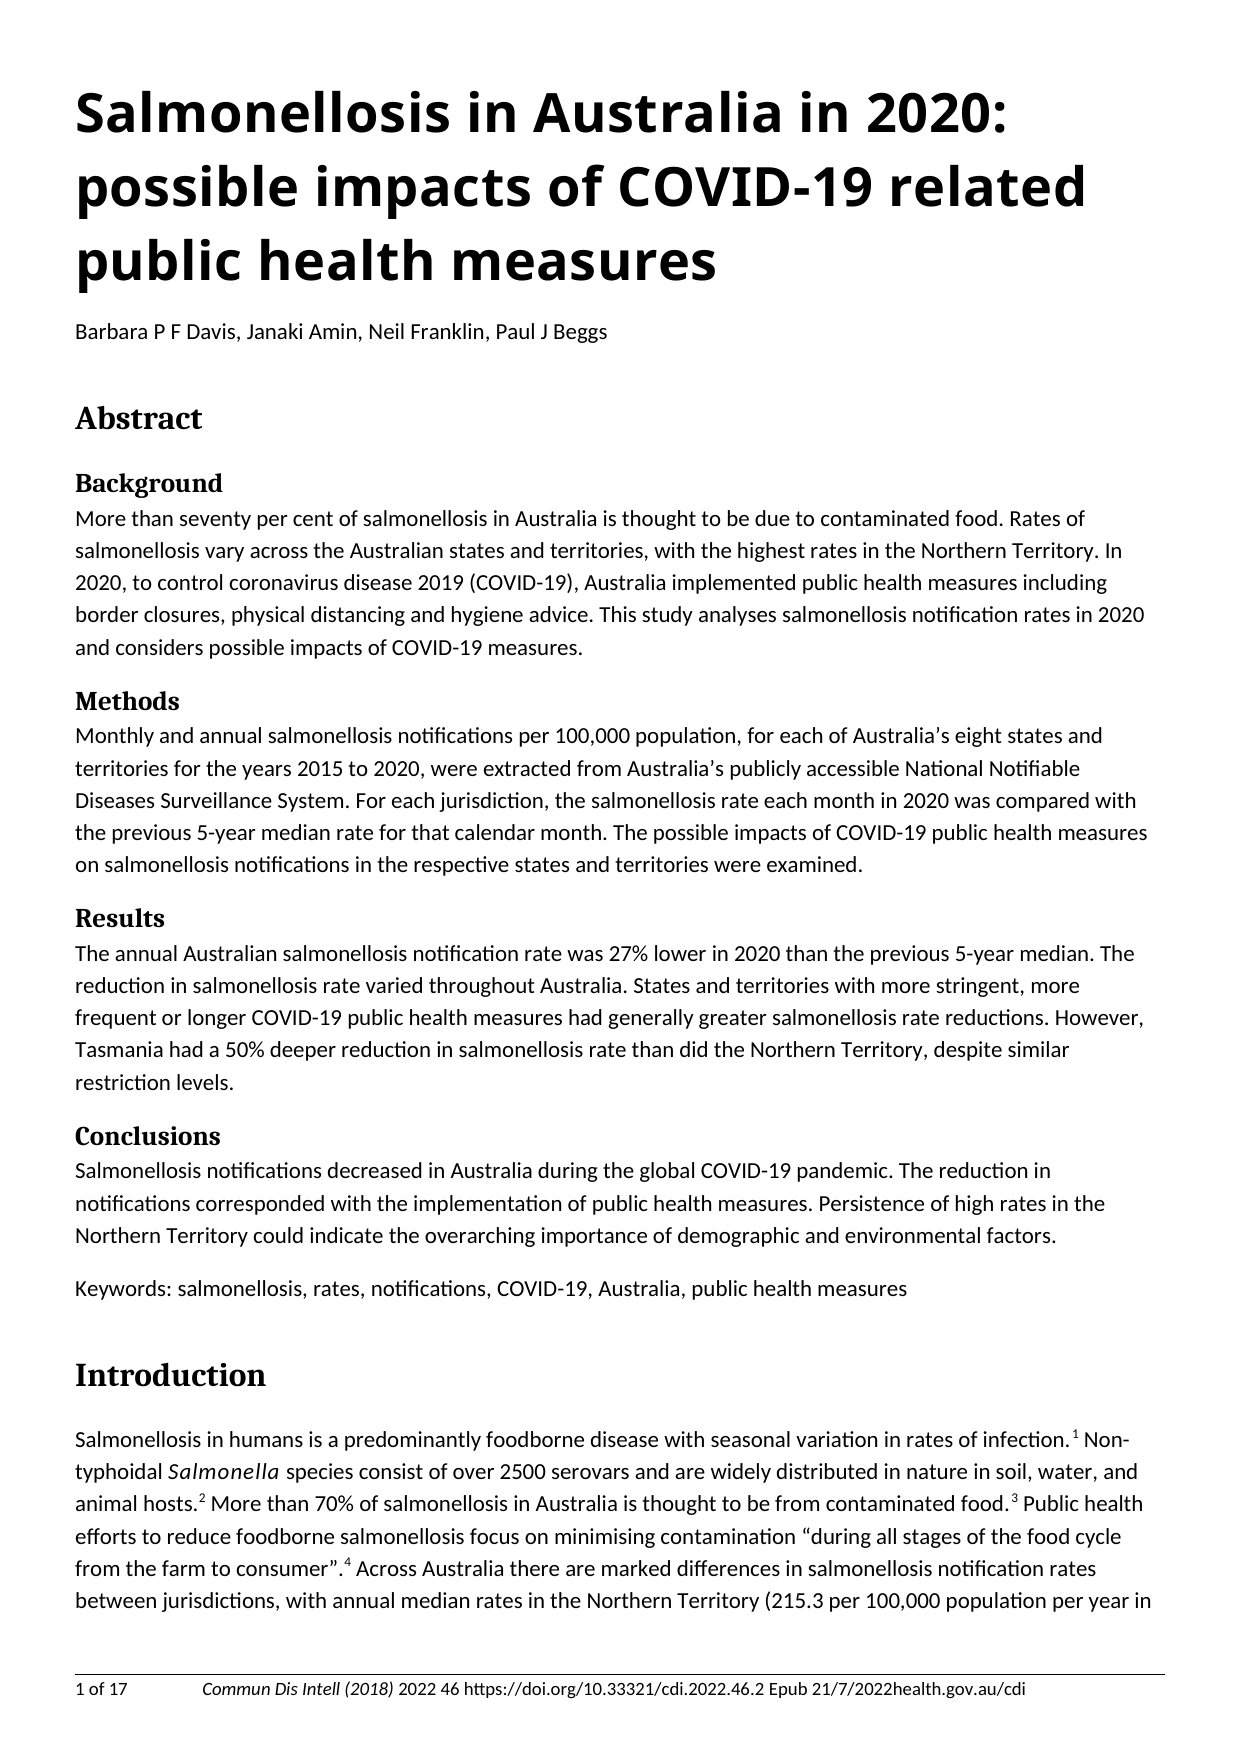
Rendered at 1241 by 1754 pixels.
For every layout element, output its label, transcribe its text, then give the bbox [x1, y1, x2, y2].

subtitle Conclusions [75, 1121, 1165, 1152]
text Salmonellosis notifications decreased in Australia during the global COVID-19 pandemic. The reduction in notifications corresponded with the implementation of public health measures. Persistence of high rates in the Northern Territory could indicate the overarching importance of demographic and environmental factors. [75, 1157, 1165, 1249]
text Barbara P F Davis, Janaki Amin, Neil Franklin, Paul J Beggs [75, 317, 1165, 345]
subtitle Results [75, 903, 1165, 934]
text Monthly and annual salmonellosis notifications per 100,000 population, for each of Australia’s eight states and territories for the years 2015 to 2020, were extracted from Australia’s publicly accessible National Notifiable Diseases Surveillance System. For each jurisdiction, the salmonellosis rate each month in 2020 was compared with the previous 5-year median rate for that calendar month. The possible impacts of COVID-19 public health measures on salmonellosis notifications in the respective states and territories were examined. [75, 722, 1165, 878]
subtitle Methods [75, 686, 1165, 717]
subtitle Abstract [75, 399, 1165, 438]
text More than seventy per cent of salmonellosis in Australia is thought to be due to contaminated food. Rates of salmonellosis vary across the Australian states and territories, with the highest rates in the Northern Territory. In 2020, to control coronavirus disease 2019 (COVID-19), Australia implemented public health measures including border closures, physical distancing and hygiene advice. This study analyses salmonellosis notification rates in 2020 and considers possible impacts of COVID-19 measures. [75, 504, 1165, 661]
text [75, 1425, 1165, 1614]
text Keywords: salmonellosis, rates, notifications, COVID-19, Australia, public health measures [75, 1274, 1165, 1302]
subtitle Background [75, 468, 1165, 499]
title Salmonellosis in Australia in 2020: possible impacts of COVID-19 related public health measures [75, 75, 1165, 296]
subtitle Introduction [75, 1356, 1165, 1394]
text The annual Australian salmonellosis notification rate was 27% lower in 2020 than the previous 5-year median. The reduction in salmonellosis rate varied throughout Australia. States and territories with more stringent, more frequent or longer COVID-19 public health measures had generally greater salmonellosis rate reductions. However, Tasmania had a 50% deeper reduction in salmonellosis rate than did the Northern Territory, despite similar restriction levels. [75, 939, 1165, 1096]
